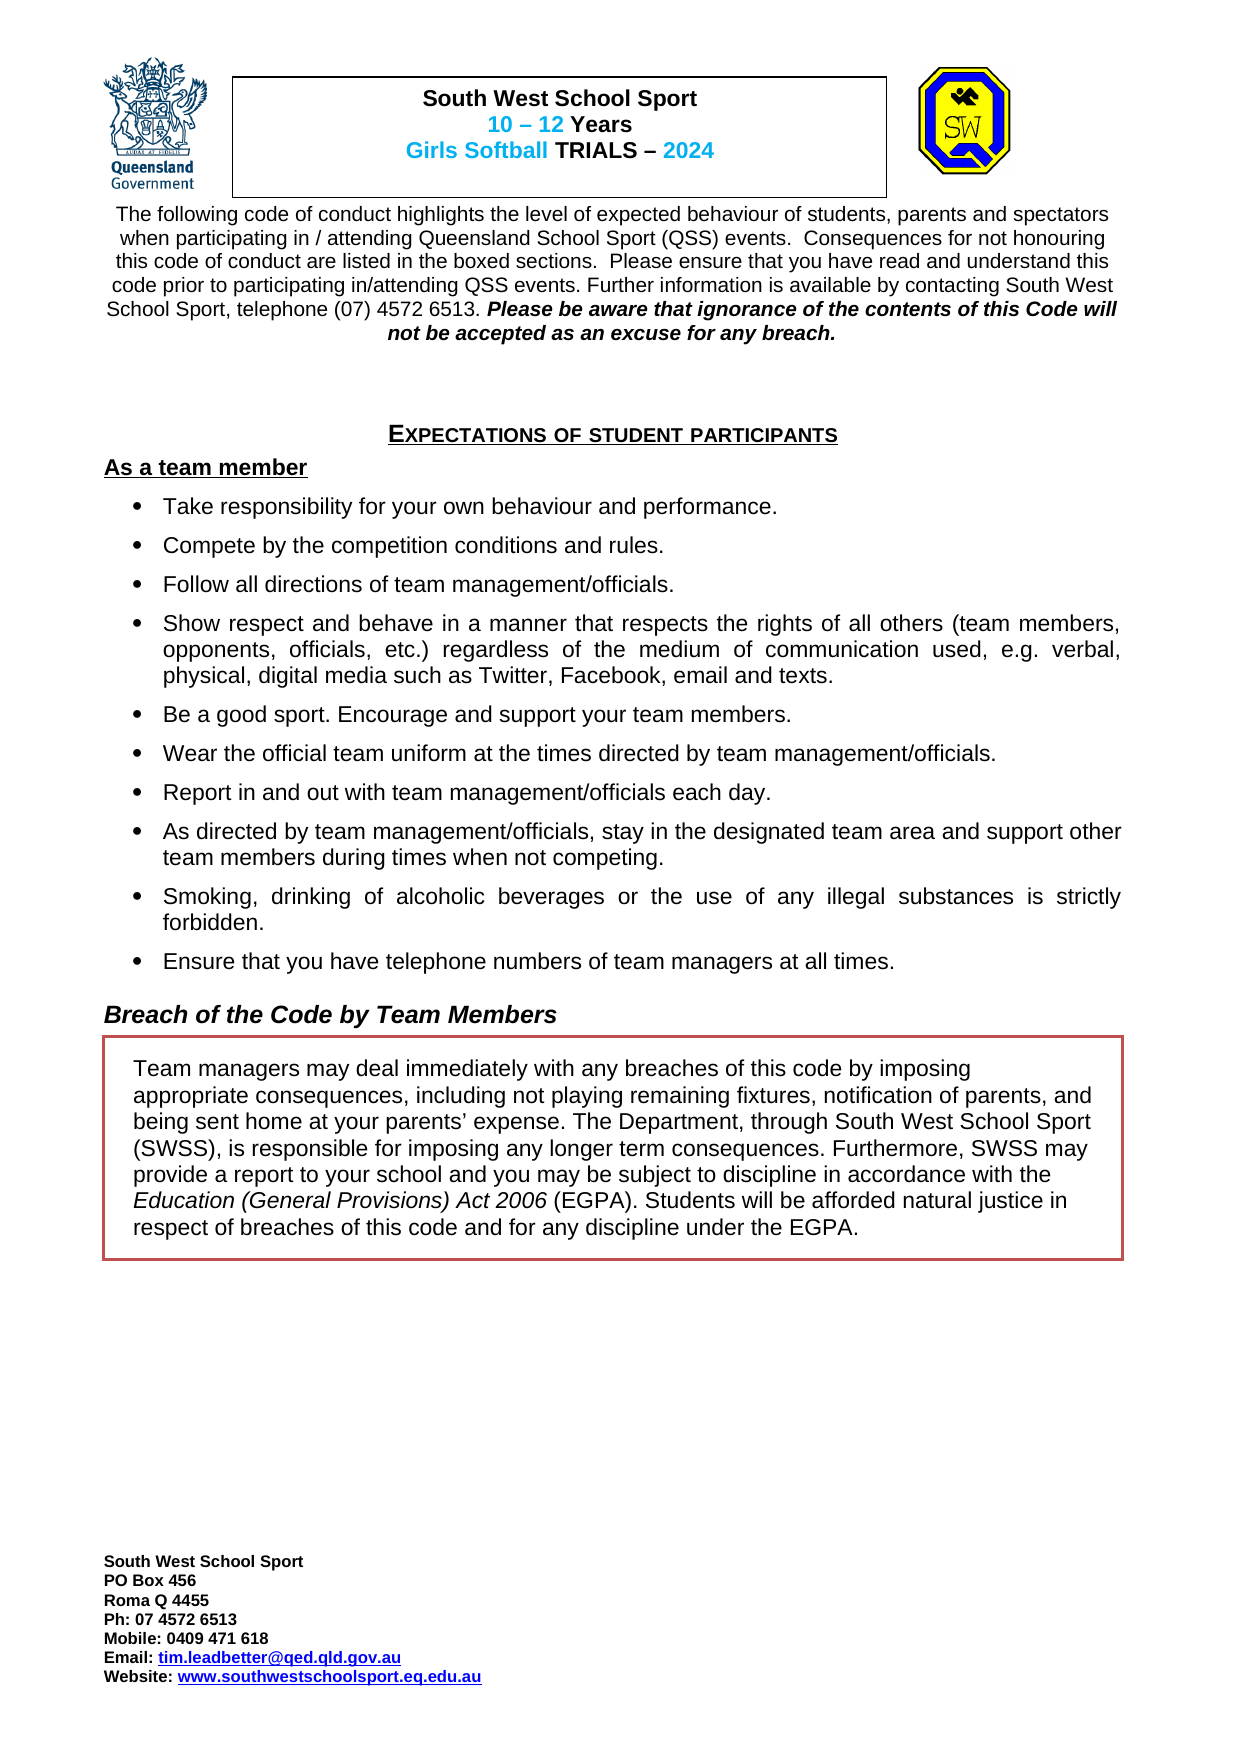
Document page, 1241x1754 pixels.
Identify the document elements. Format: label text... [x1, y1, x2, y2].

text Smoking, drinking of alcoholic beverages or the use of any illegal substances is strictly forbidden. [133, 883, 1122, 936]
subtitle Breach of the Code by Team Members [103, 999, 1122, 1028]
text Be a good sport. Encourage and support your team members. [133, 701, 1122, 728]
text Follow all directions of team management/officials. [133, 571, 1122, 597]
text Report in and out with team management/officials each day. [133, 779, 1122, 805]
text As a team member [103, 454, 1122, 481]
table_header Team managers may deal immediately with any breaches of this code by imposing appropriate consequences, including not playing remaining fixtures, notification of parents, and being sent home at your parents’ expense. The Department, through South West School Sport (SWSS), is responsible for imposing any longer term consequences. Furthermore, SWSS may provide a report to your school and you may be subject to discipline in accordance with the Education (General Provisions) Act 2006 (EGPA). Students will be afforded natural justice in respect of breaches of this code and for any discipline under the EGPA. [105, 1038, 1121, 1258]
text Take responsibility for your own behaviour and performance. [133, 493, 1122, 519]
text Wear the official team uniform at the times directed by team management/officials. [133, 740, 1122, 766]
subtitle The following code of conduct highlights the level of expected behaviour of students, parents and spectators when participating in / attending Queensland School Sport (QSS) events. Consequences for not honouring this code of conduct are listed in the boxed sections. Please ensure that you have read and understand this code prior to participating in/attending QSS events. Further information is available by contacting South West School Sport, telephone (07) 4572 6513. Please be aware that ignorance of the contents of this Code will not be accepted as an excuse for any breach. [103, 201, 1122, 345]
text Show respect and behave in a manner that respects the rights of all others (team members, opponents, officials, etc.) regardless of the medium of communication used, e.g. verbal, physical, digital media such as Twitter, Facebook, email and texts. [133, 610, 1122, 689]
subtitle Expectations of student participants [103, 419, 1122, 448]
picture [918, 66, 1011, 175]
text Compete by the competition conditions and rules. [133, 532, 1122, 558]
text Ensure that you have telephone numbers of team managers at all times. [133, 948, 1122, 974]
picture [103, 57, 207, 189]
text As directed by team management/officials, stay in the designated team area and support other team members during times when not competing. [133, 818, 1122, 871]
